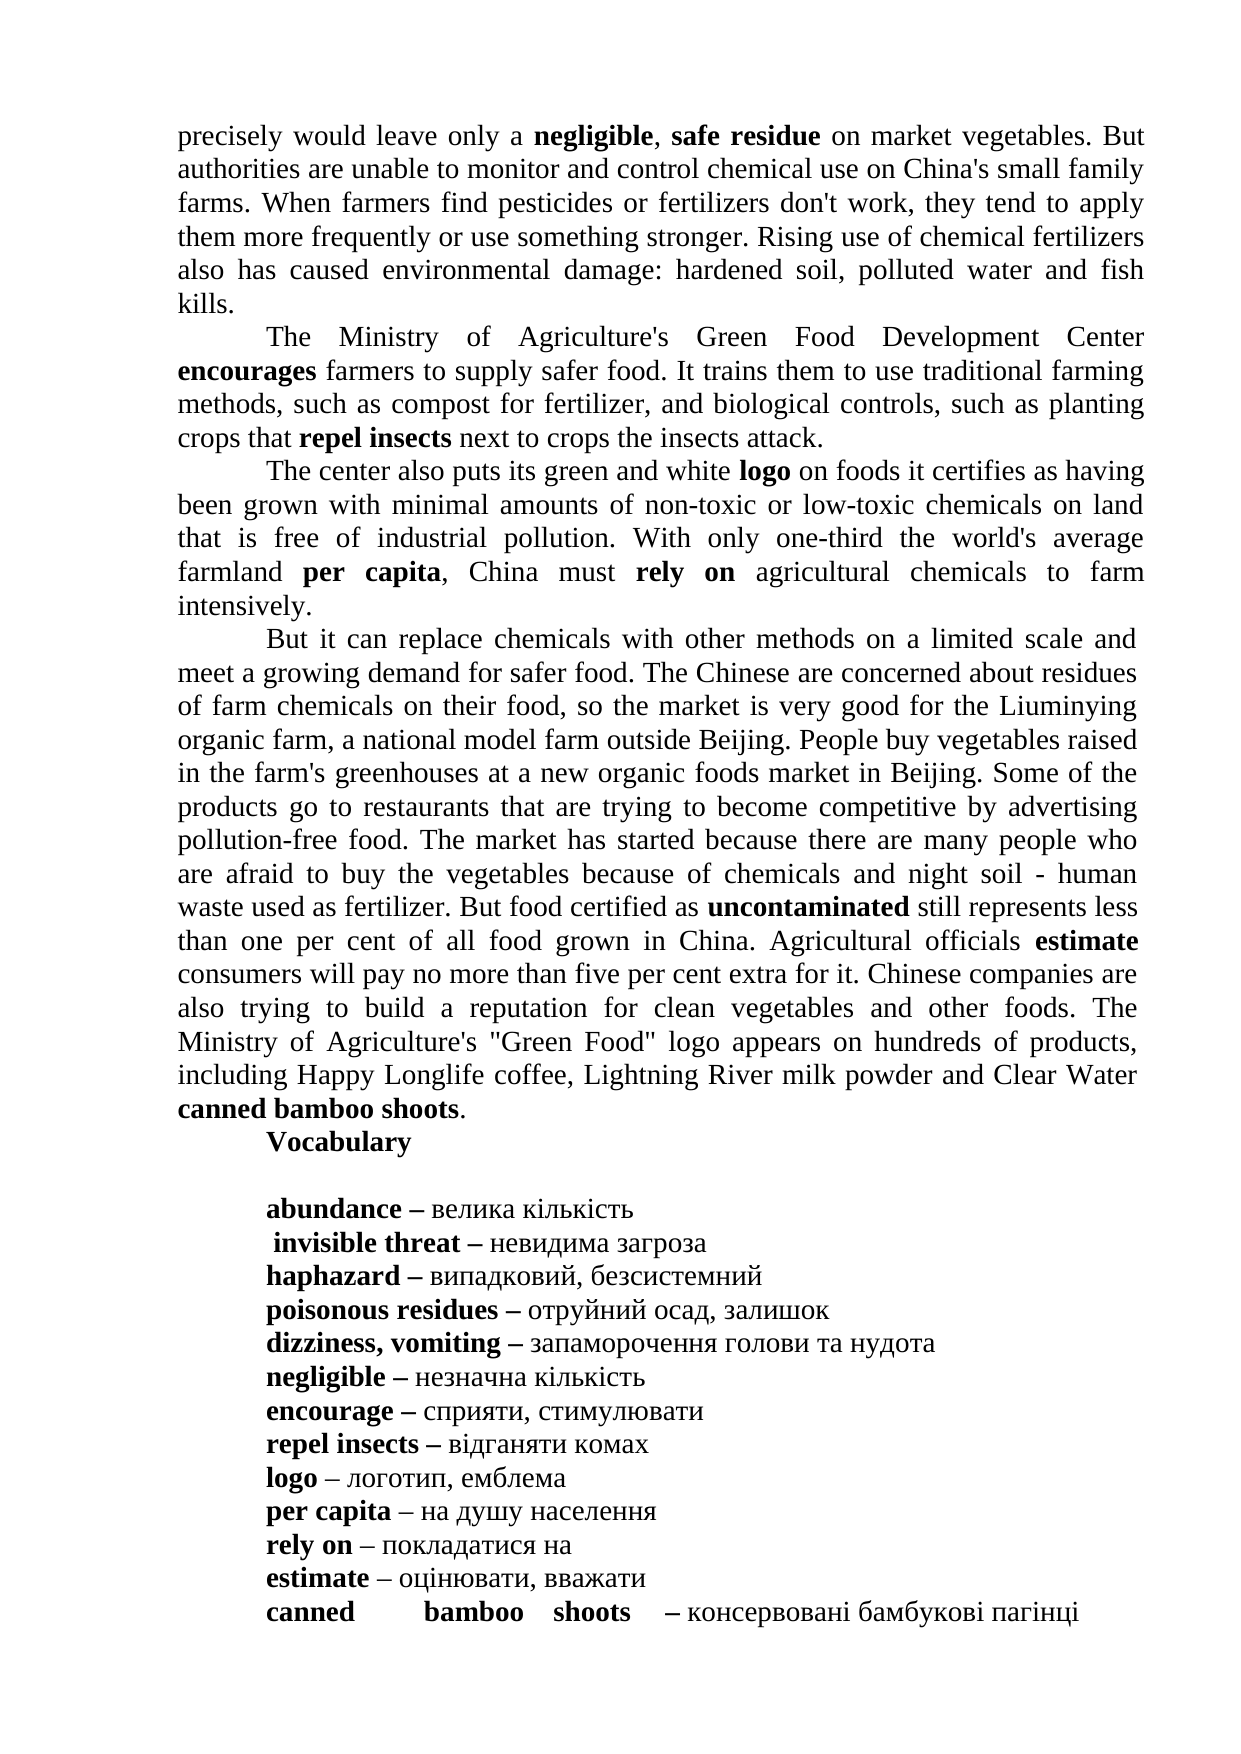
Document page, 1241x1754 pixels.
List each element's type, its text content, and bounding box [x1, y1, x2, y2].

text haphazard – випадковий, безсистемний [177, 1258, 1131, 1292]
text The center also puts its green and white logo on foods it certifies as having been grown with minimal amounts of non-toxic or low-toxic chemicals on land that is free of industrial pollution. With only one-third the world's average farmland per capita, China must rely on agricultural chemicals to farm intensively. [177, 453, 1145, 621]
text invisible threat – невидима загроза [177, 1225, 1131, 1258]
text The Ministry of Agriculture's Green Food Development Center encourages farmers to supply safer food. It trains them to use traditional farming methods, such as compost for fertilizer, and biological controls, such as planting crops that repel insects next to crops the insects attack. [177, 319, 1145, 453]
text encourage – сприяти, стимулювати [177, 1393, 1117, 1426]
text poisonous residues – отруйний осад, залишок [177, 1292, 1148, 1326]
text rely on – покладатися на [177, 1527, 1124, 1560]
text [177, 118, 1145, 319]
text negligible – незначна кількість [177, 1359, 1152, 1393]
subtitle Vocabulary [177, 1124, 1152, 1158]
text logo – логотип, емблема [177, 1460, 1117, 1493]
text estimate – оцінювати, вважати [177, 1560, 1124, 1594]
text abundance – велика кількість [177, 1191, 1131, 1225]
text canned bamboo shoots – консервовані бамбукові пагінці [177, 1594, 1124, 1627]
text repel insects – відганяти комах [177, 1426, 1117, 1460]
text dizziness, vomiting – запаморочення голови та нудота [177, 1326, 1149, 1359]
text per capita – на душу населення [177, 1493, 1124, 1527]
text But it can replace chemicals with other methods on a limited scale and meet a growing demand for safer food. The Chinese are concerned about residues of farm chemicals on their food, so the market is very good for the Liuminying organic farm, a national model farm outside Beijing. People buy vegetables raised in the farm's greenhouses at a new organic foods market in Beijing. Some of the products go to restaurants that are trying to become competitive by advertising pollution-free food. The market has started because there are many people who are afraid to buy the vegetables because of chemicals and night soil - human waste used as fertilizer. But food certified as uncontaminated still represents less than one per cent of all food grown in China. Agricultural officials estimate consumers will pay no more than five per cent extra for it. Chinese companies are also trying to build a reputation for clean vegetables and other foods. The Ministry of Agriculture's "Green Food" logo appears on hundreds of products, including Happy Longlife coffee, Lightning River milk powder and Clear Water canned bamboo shoots. [177, 621, 1138, 1124]
